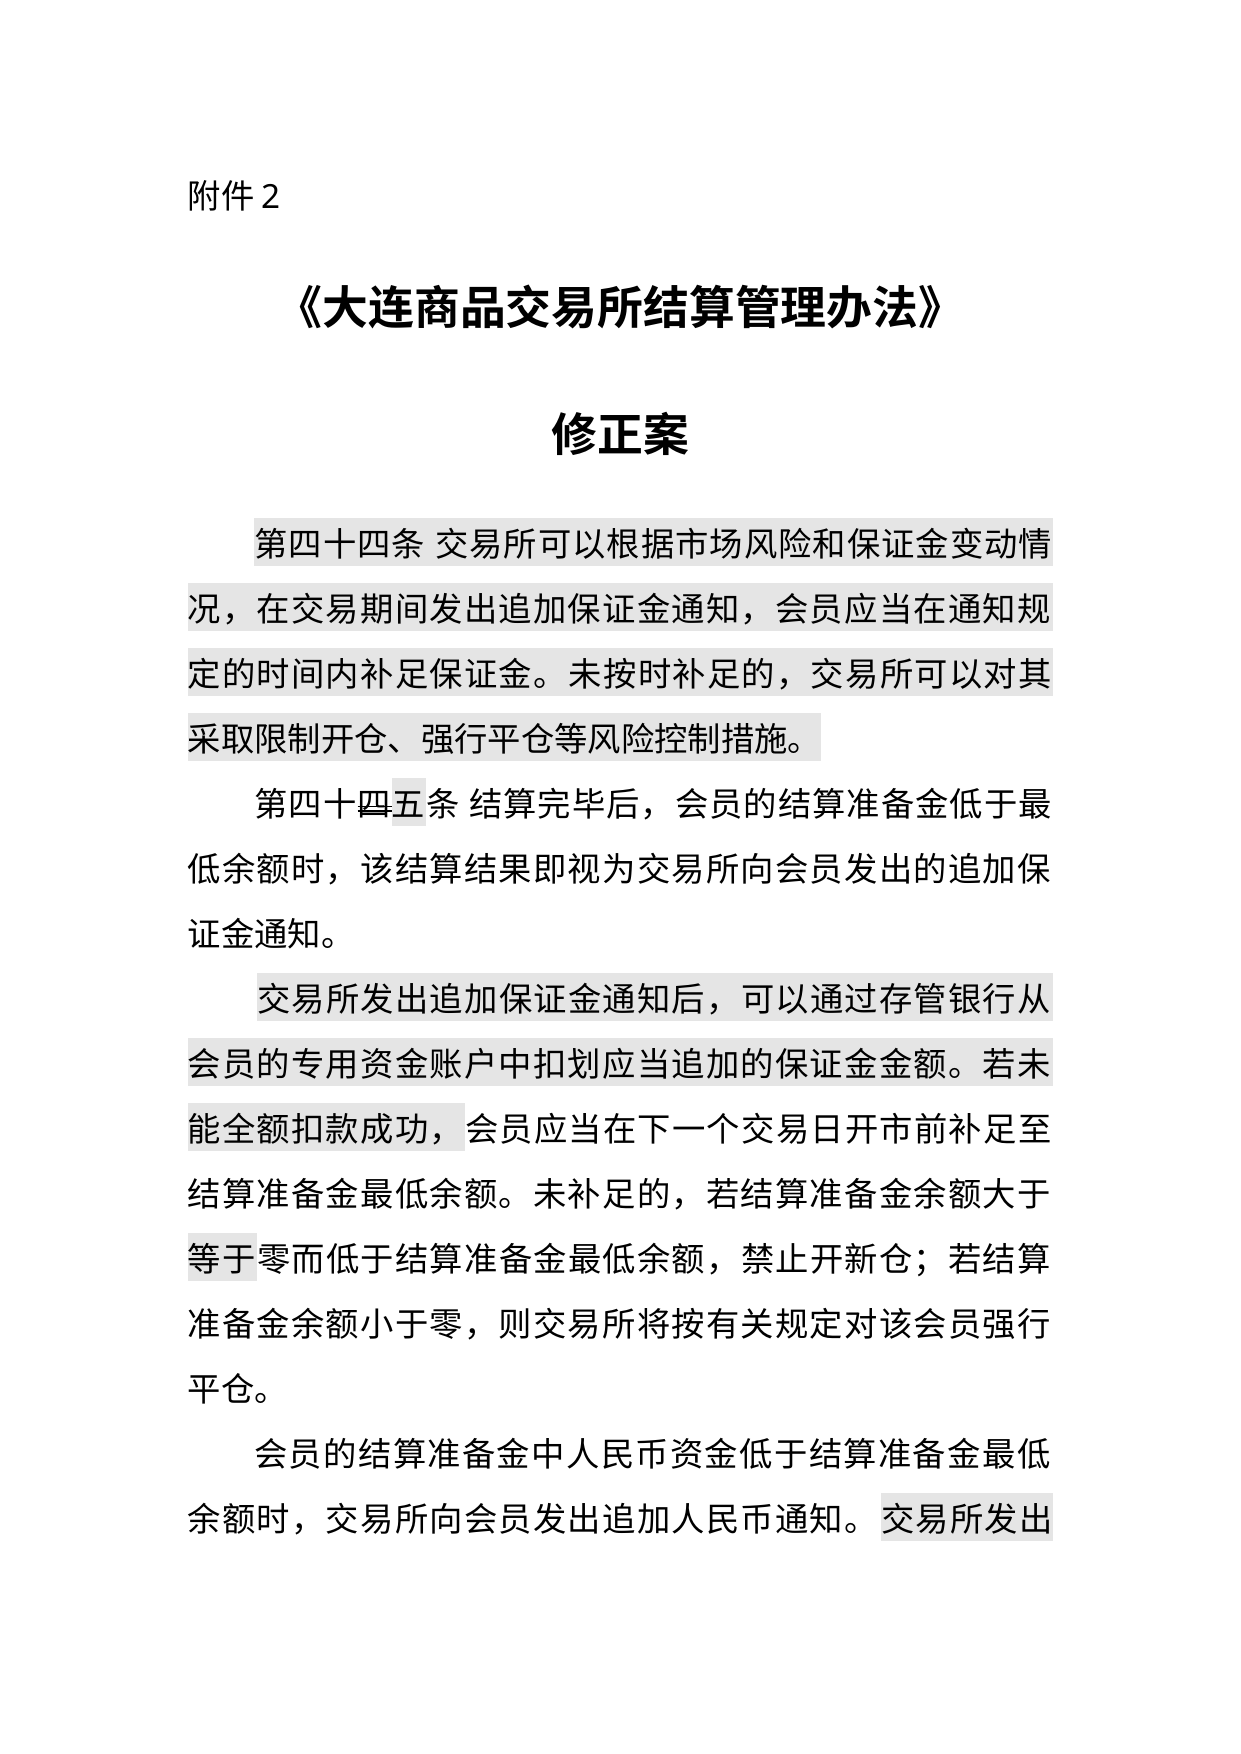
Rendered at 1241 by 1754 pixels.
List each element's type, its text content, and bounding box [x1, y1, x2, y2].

text 附件2 [187, 162, 1053, 227]
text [187, 1419, 1053, 1549]
text 修正案 [187, 383, 1053, 480]
text 《大连商品交易所结算管理办法》 [187, 256, 1053, 354]
text 交易所发出追加保证金通知后，可以通过存管银行从会员的专用资金账户中扣划应当追加的保证金金额。若未能全额扣款成功，会员应当在下一个交易日开市前补足至结算准备金最低余额。未补足的，若结算准备金余额大于等于零而低于结算准备金最低余额，禁止开新仓；若结算准备金余额小于零，则交易所将按有关规定对该会员强行平仓。 [187, 964, 1053, 1419]
text 第四十四条 交易所可以根据市场风险和保证金变动情况，在交易期间发出追加保证金通知，会员应当在通知规定的时间内补足保证金。未按时补足的，交易所可以对其采取限制开仓、强行平仓等风险控制措施。 [187, 509, 1053, 769]
text 第四十四五条 结算完毕后，会员的结算准备金低于最低余额时，该结算结果即视为交易所向会员发出的追加保证金通知。 [187, 769, 1053, 964]
